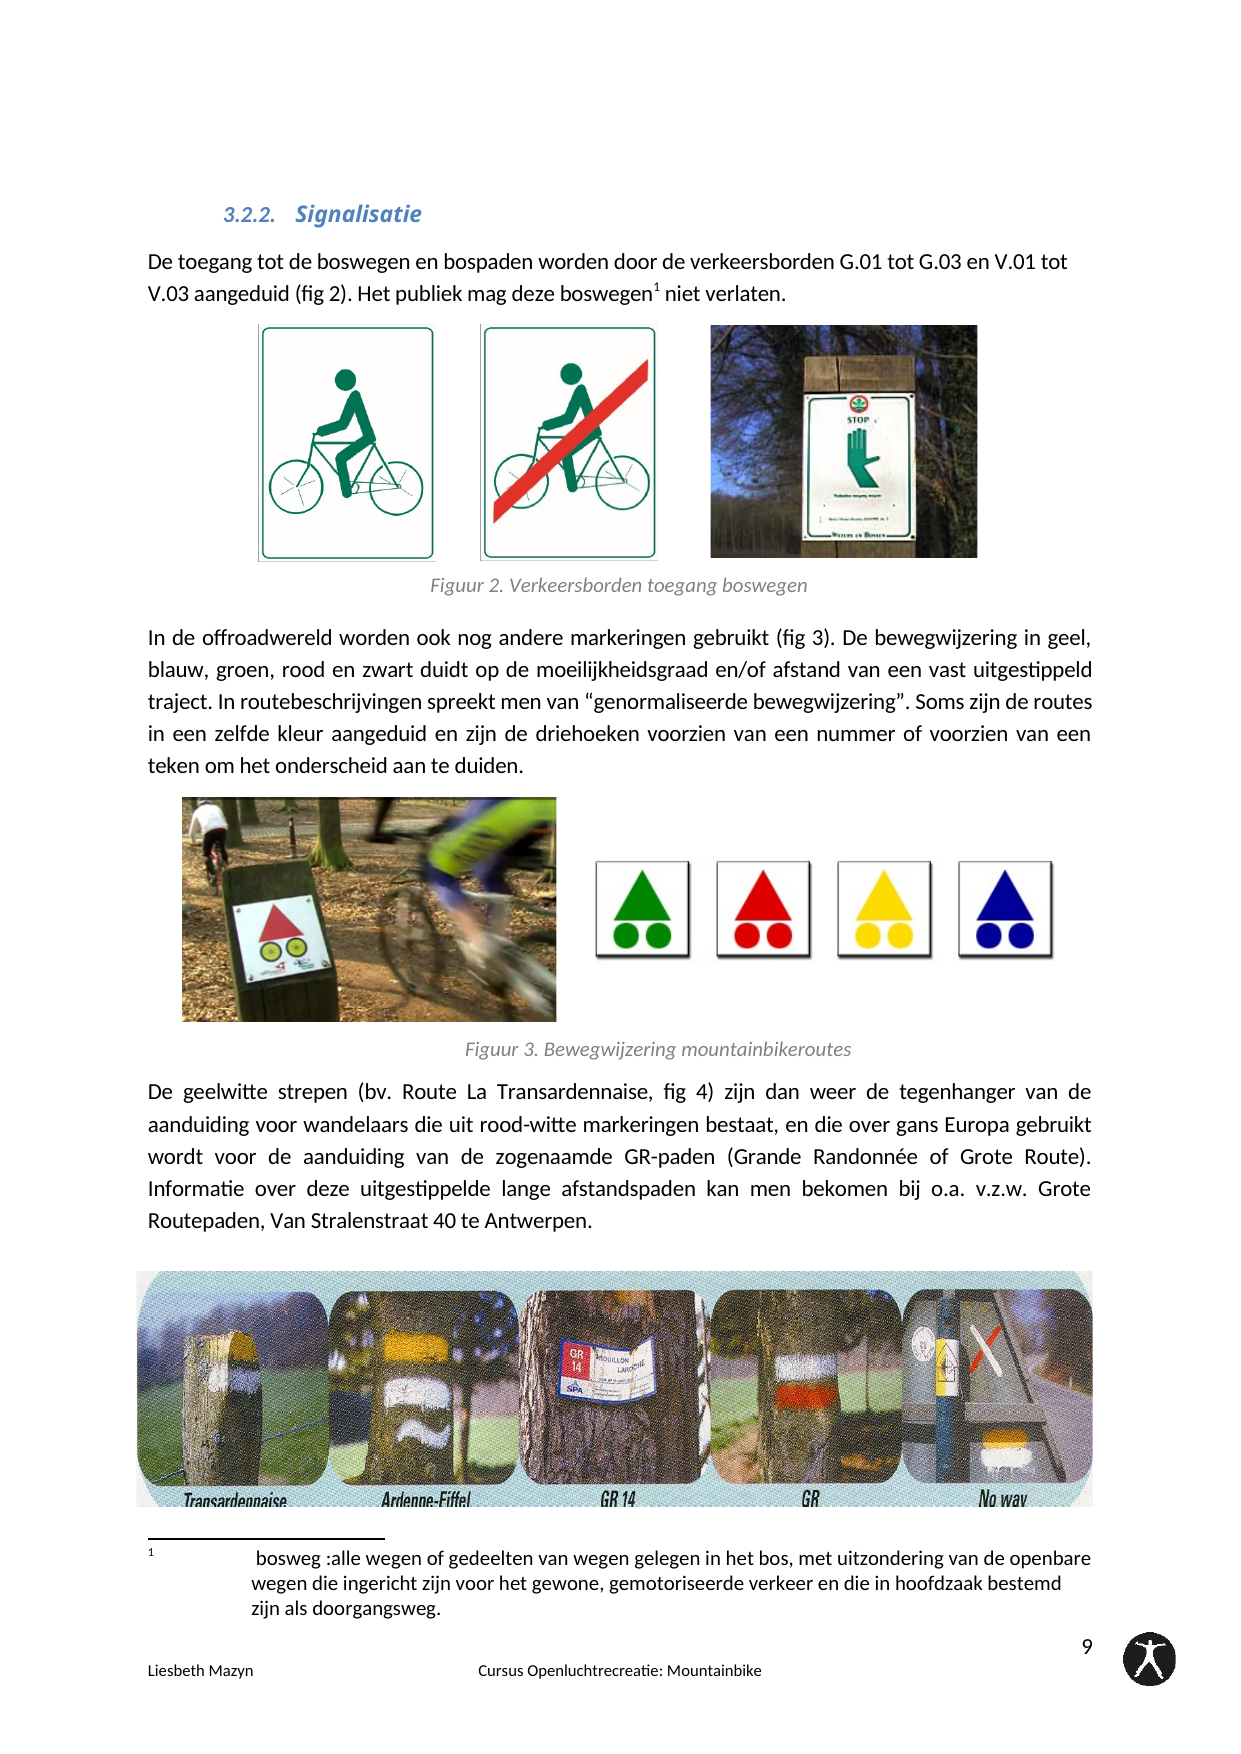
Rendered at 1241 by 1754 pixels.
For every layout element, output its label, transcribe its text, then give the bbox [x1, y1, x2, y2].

picture [258, 324, 436, 562]
text De geelwitte strepen (bv. Route La Transardennaise, fig 4) zijn dan weer de tegenhanger van de aanduiding voor wandelaars die uit rood-witte markeringen bestaat, en die over gans Europa gebruikt wordt voor de aanduiding van de zogenaamde GR-paden (Grande Randonnée of Grote Route). Informatie over deze uitgestippelde lange afstandspaden kan men bekomen bij o.a. v.z.w. Grote Routepaden, Van Stralenstraat 40 te Antwerpen. [148, 1077, 1093, 1234]
picture [480, 324, 658, 561]
picture [585, 850, 1071, 974]
picture [710, 325, 978, 558]
picture [182, 797, 557, 1022]
text Figuur 2. Verkeersborden toegang boswegen [148, 572, 1093, 598]
text In de offroadwereld worden ook nog andere markeringen gebruikt (fig 3). De bewegwijzering in geel, blauw, groen, rood en zwart duidt op de moeilijkheidsgraad en/of afstand van een vast uitgestippeld traject. In routebeschrijvingen spreekt men van “genormaliseerde bewegwijzering”. Soms zijn de routes in een zelfde kleur aangeduid en zijn de driehoeken voorzien van een nummer of voorzien van een teken om het onderscheid aan te duiden. [148, 623, 1093, 779]
subtitle Signalisatie [223, 198, 1093, 229]
text Figuur 3. Bewegwijzering mountainbikeroutes [148, 1036, 1093, 1061]
picture [1123, 1632, 1176, 1686]
picture [136, 1271, 1093, 1507]
text De toegang tot de boswegen en bospaden worden door de verkeersborden G.01 tot G.03 en V.01 tot V.03 aangeduid (fig 2). Het publiek mag deze boswegen niet verlaten. [148, 247, 1093, 307]
